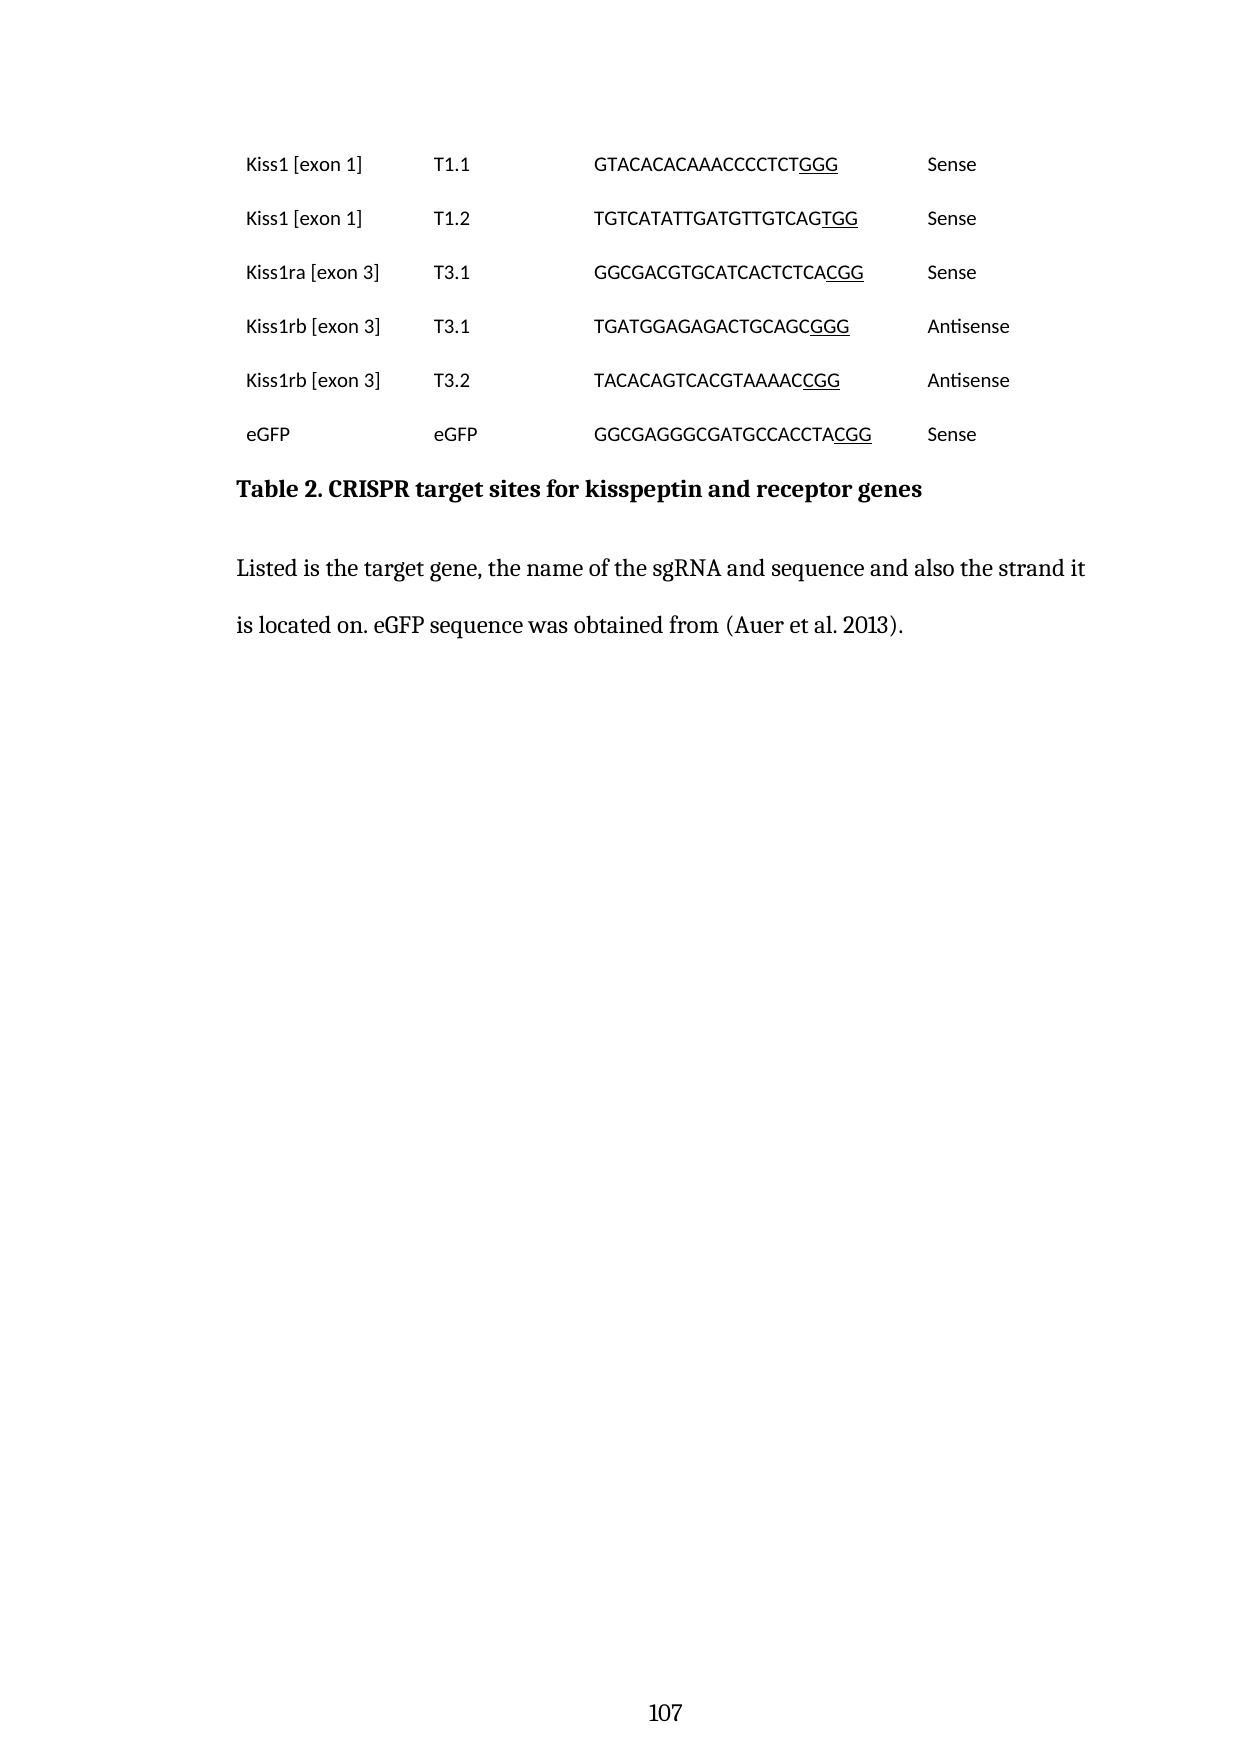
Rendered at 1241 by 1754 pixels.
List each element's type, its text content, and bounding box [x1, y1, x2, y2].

table_cell eGFP [422, 421, 583, 475]
table_cell GTACACACAAACCCCTCTGGG [583, 150, 916, 205]
table_cell TACACAGTCACGTAAAACCGG [583, 367, 916, 421]
table_cell GGCGACGTGCATCACTCTCACGG [583, 259, 916, 313]
table_cell Sense [916, 150, 1022, 205]
table_cell TGTCATATTGATGTTGTCAGTGG [583, 205, 916, 259]
table_cell Kiss1 [exon 1] [235, 205, 422, 259]
text Listed is the target gene, the name of the sgRNA and sequence and also the strand it is located on. eGFP sequence was obtained from (Auer et al. 2013). [236, 554, 1090, 640]
table_cell Kiss1rb [exon 3] [235, 367, 422, 421]
table_cell Sense [916, 421, 1022, 475]
table_cell Sense [916, 205, 1022, 259]
table_cell T1.1 [422, 150, 583, 205]
table_cell Kiss1rb [exon 3] [235, 313, 422, 367]
table_cell T1.2 [422, 205, 583, 259]
table_cell T3.2 [422, 367, 583, 421]
table_cell Kiss1 [exon 1] [235, 150, 422, 205]
table_cell T3.1 [422, 259, 583, 313]
table_cell Antisense [916, 367, 1022, 421]
table_cell Antisense [916, 313, 1022, 367]
table_cell TGATGGAGAGACTGCAGCGGG [583, 313, 916, 367]
table_cell GGCGAGGGCGATGCCACCTACGG [583, 421, 916, 475]
table_cell T3.1 [422, 313, 583, 367]
table_cell eGFP [235, 421, 422, 475]
table_cell Sense [916, 259, 1022, 313]
table_cell Kiss1ra [exon 3] [235, 259, 422, 313]
